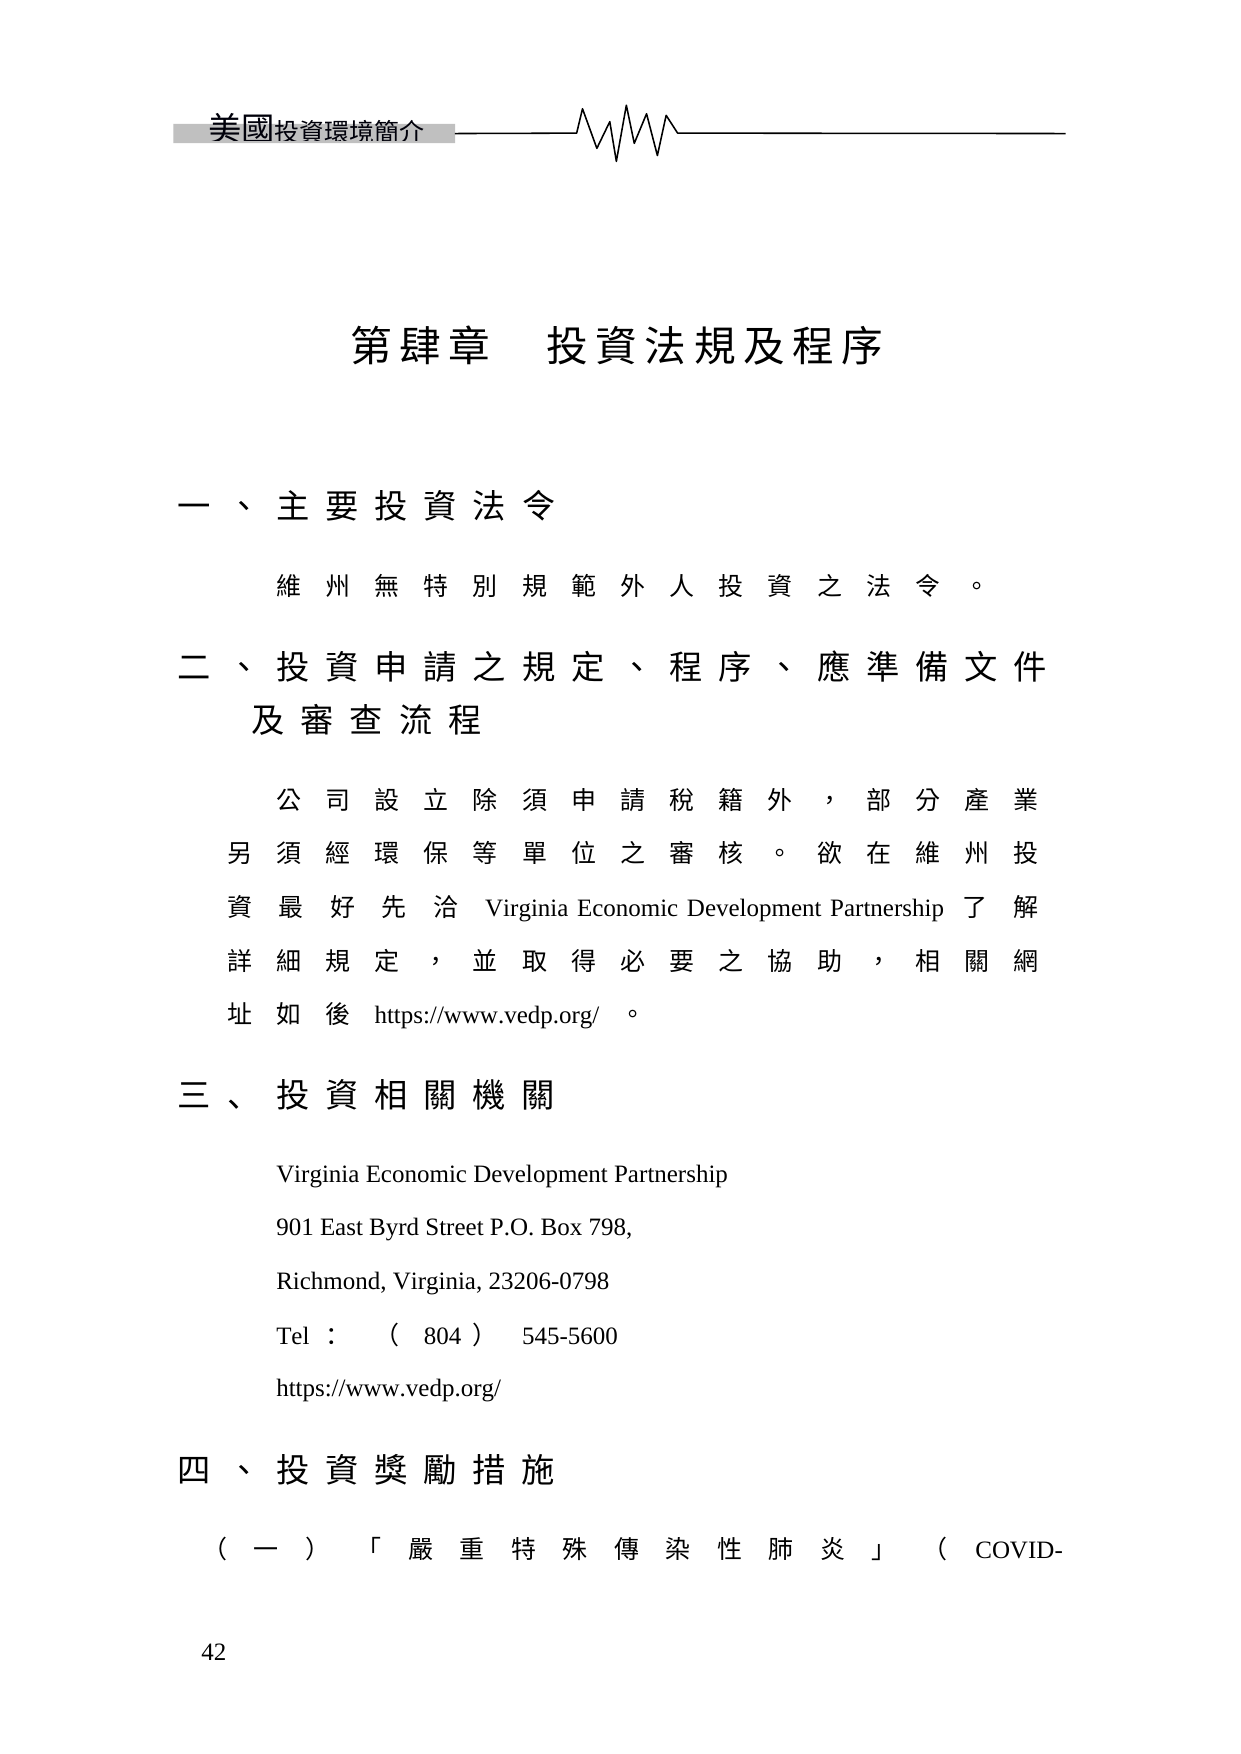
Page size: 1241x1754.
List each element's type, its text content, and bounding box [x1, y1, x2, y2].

text 901 East Byrd Street P.O. Box 798, [219, 1200, 1063, 1253]
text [202, 1521, 1063, 1575]
text 維州無特別規範外人投資之法令。 [219, 557, 1063, 611]
text https://www.vedp.org/ [219, 1361, 1063, 1414]
text 三、投資相關機關 [178, 1066, 1063, 1120]
text 二、投資申請之規定、程序、應準備文件及審查流程 [178, 638, 1063, 745]
text Richmond, Virginia, 23206-0798 [219, 1253, 1063, 1307]
text Virginia Economic Development Partnership [219, 1146, 1063, 1200]
text 公司設立除須申請稅籍外，部分產業另須經環保等單位之審核。欲在維州投資最好先洽Virginia Economic Development Partnership了解詳細規定，並取得必要之協助，相關網址如後https://www.vedp.org/。 [219, 772, 1063, 1039]
text 一、主要投資法令 [178, 477, 1063, 531]
text 第肆章 投資法規及程序 [178, 290, 1063, 397]
text Tel：（804）545-5600 [219, 1307, 1063, 1361]
text 四、投資獎勵措施 [178, 1441, 1063, 1494]
